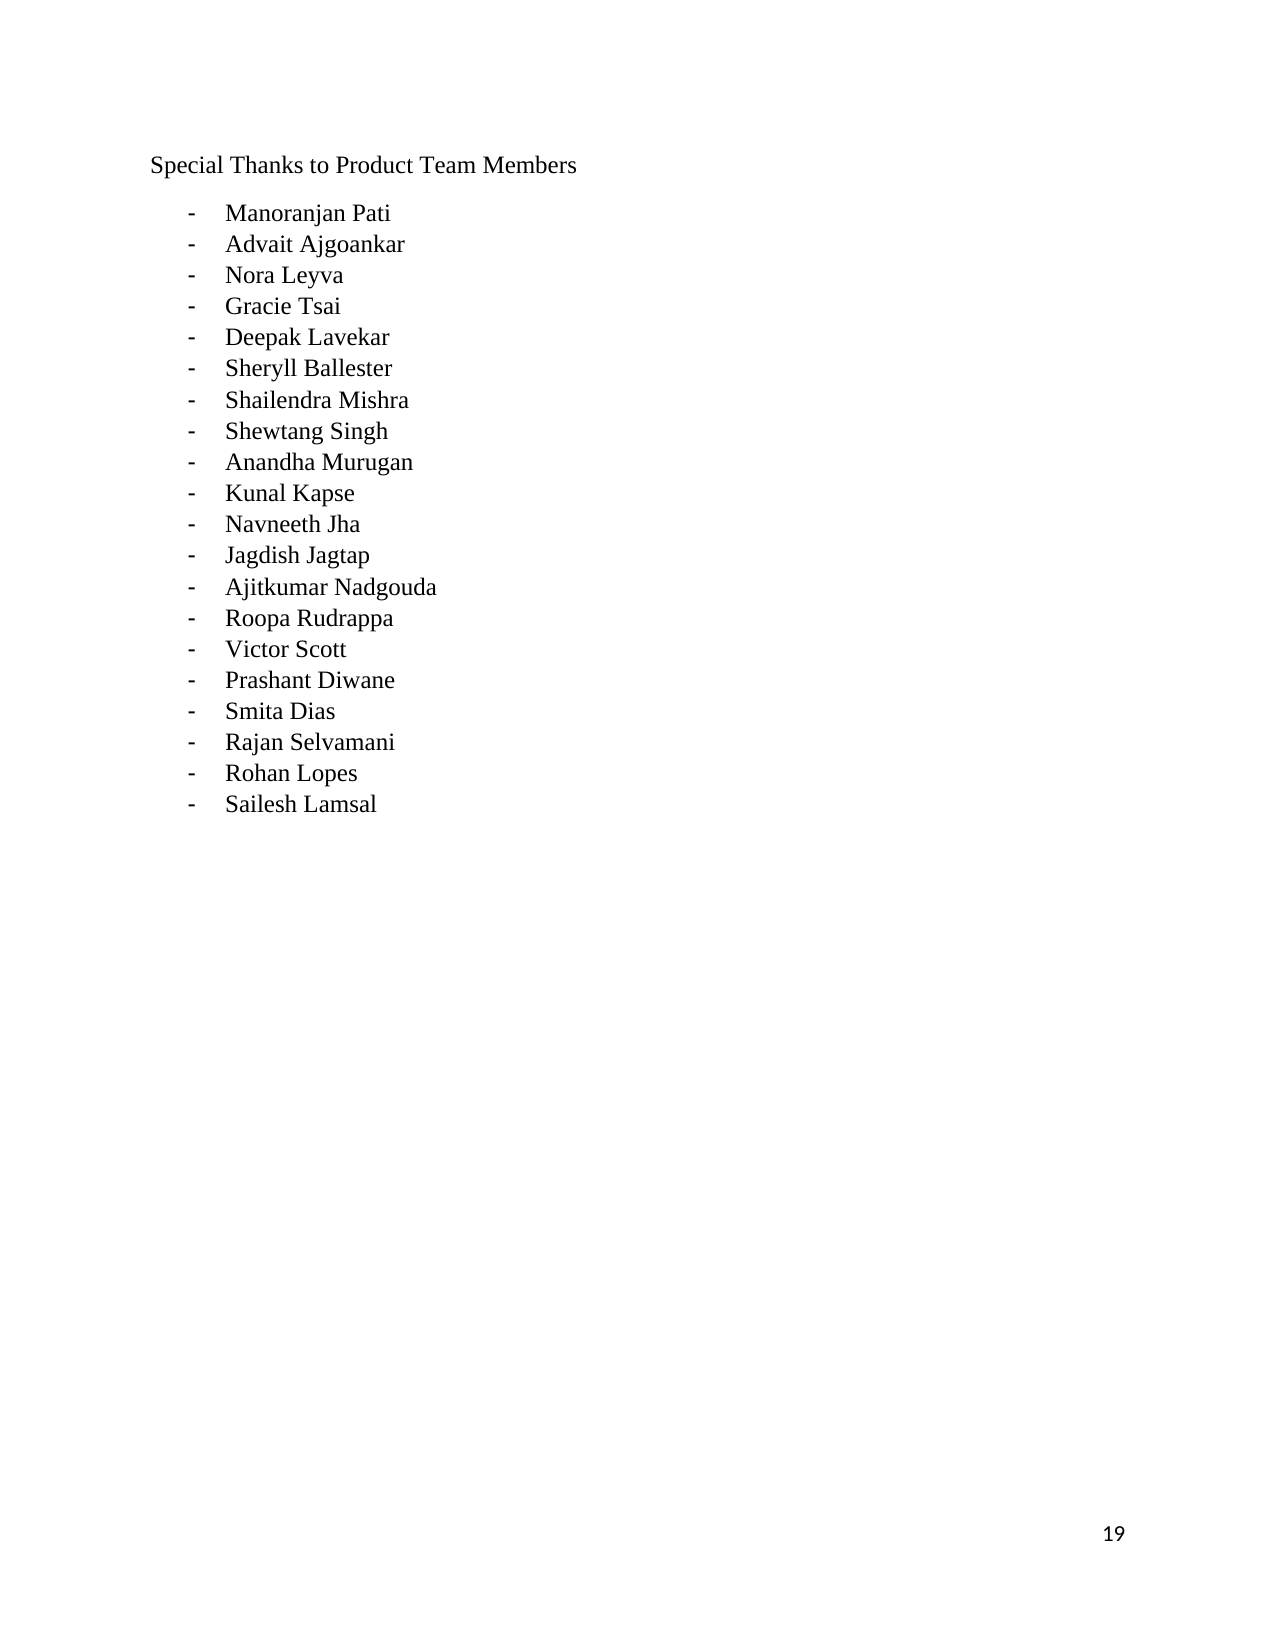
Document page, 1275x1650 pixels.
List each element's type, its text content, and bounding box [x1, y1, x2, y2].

list Sailesh Lamsal [187, 789, 1125, 818]
list Advait Ajgoankar [187, 229, 1125, 258]
list Anandha Murugan [187, 447, 1125, 476]
list Smita Dias [187, 696, 1125, 725]
list Rohan Lopes [187, 758, 1125, 787]
list Shailendra Mishra [187, 384, 1125, 413]
list Kunal Kapse [187, 478, 1125, 507]
list Gracie Tsai [187, 291, 1125, 320]
list Manoranjan Pati [187, 198, 1125, 227]
list Roopa Rudrappa [187, 603, 1125, 631]
list Ajitkumar Nadgouda [187, 571, 1125, 600]
list Jagdish Jagtap [187, 540, 1125, 569]
list Victor Scott [187, 634, 1125, 663]
list Rajan Selvamani [187, 727, 1125, 756]
list Nora Leyva [187, 260, 1125, 289]
list Deepak Lavekar [187, 322, 1125, 351]
text Special Thanks to Product Team Members [150, 150, 1125, 179]
list Navneeth Jha [187, 509, 1125, 538]
list Sheryll Ballester [187, 353, 1125, 382]
list Shewtang Singh [187, 416, 1125, 444]
list Prashant Diwane [187, 665, 1125, 694]
